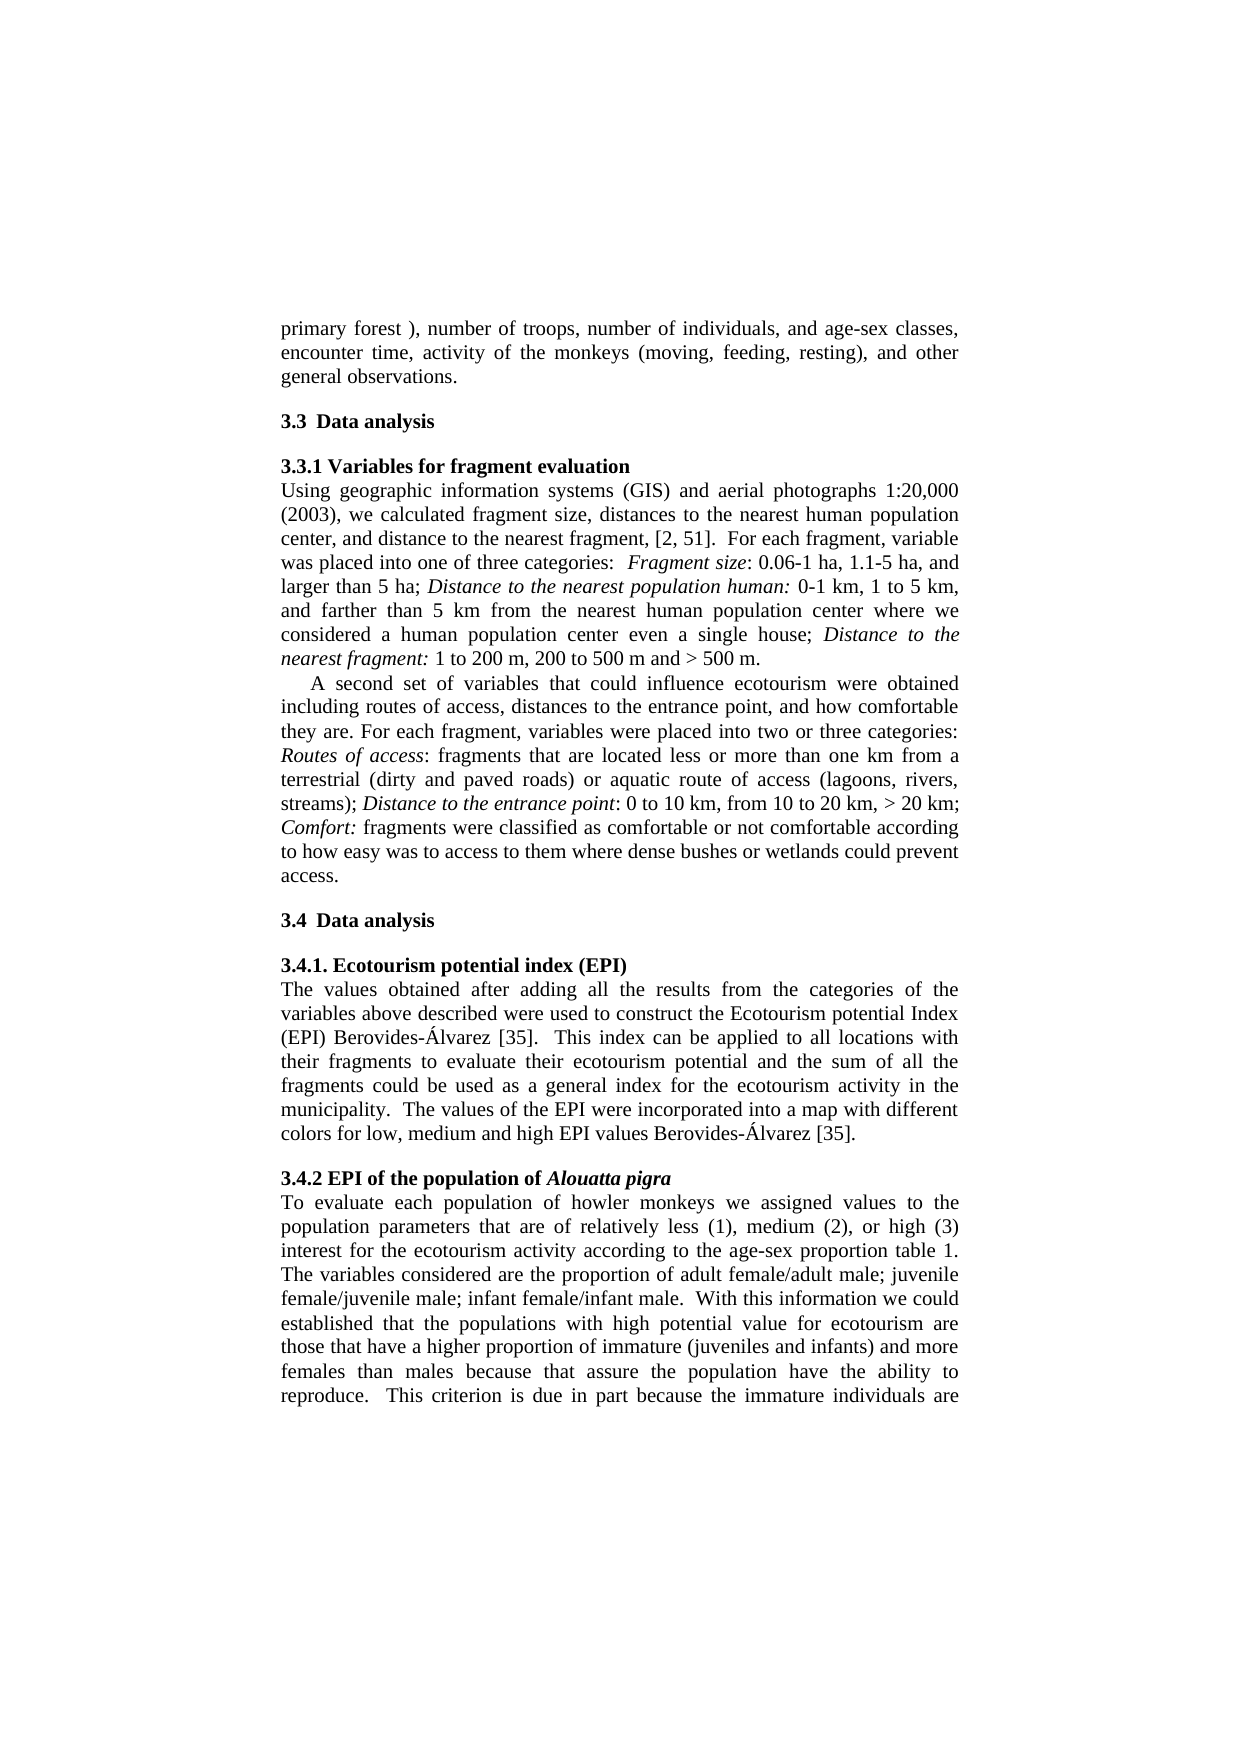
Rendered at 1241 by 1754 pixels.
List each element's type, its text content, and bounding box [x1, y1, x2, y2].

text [281, 316, 960, 388]
text 3.3.1 Variables for fragment evaluation [281, 454, 960, 478]
text 3.4 Data analysis [281, 908, 960, 932]
text Using geographic information systems (GIS) and aerial photographs 1:20,000 (2003), we calculated fragment size, distances to the nearest human population center, and distance to the nearest fragment, [2, 51]. For each fragment, variable was placed into one of three categories: Fragment size: 0.06-1 ha, 1.1-5 ha, and larger than 5 ha; Distance to the nearest population human: 0-1 km, 1 to 5 km, and farther than 5 km from the nearest human population center where we considered a human population center even a single house; Distance to the nearest fragment: 1 to 200 m, 200 to 500 m and > 500 m. [281, 478, 960, 670]
text A second set of variables that could influence ecotourism were obtained including routes of access, distances to the entrance point, and how comfortable they are. For each fragment, variables were placed into two or three categories: Routes of access: fragments that are located less or more than one km from a terrestrial (dirty and paved roads) or aquatic route of access (lagoons, rivers, streams); Distance to the entrance point: 0 to , from 10 to 20 km, > 20 km; Comfort: fragments were classified as comfortable or not comfortable according to how easy was to access to them where dense bushes or wetlands could prevent access. [281, 670, 960, 887]
text 3.4.2 EPI of the population of Alouatta pigra [281, 1166, 960, 1190]
text The values obtained after adding all the results from the categories of the variables above described were used to construct the Ecotourism potential Index (EPI) Berovides-Álvarez [35]. This index can be applied to all locations with their fragments to evaluate their ecotourism potential and the sum of all the fragments could be used as a general index for the ecotourism activity in the municipality. The values of the EPI were incorporated into a map with different colors for low, medium and high EPI values Berovides-Álvarez [35]. [281, 977, 960, 1145]
text 3.3 Data analysis [281, 409, 960, 433]
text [281, 1190, 960, 1407]
text 3.4.1. Ecotourism potential index (EPI) [281, 953, 960, 977]
